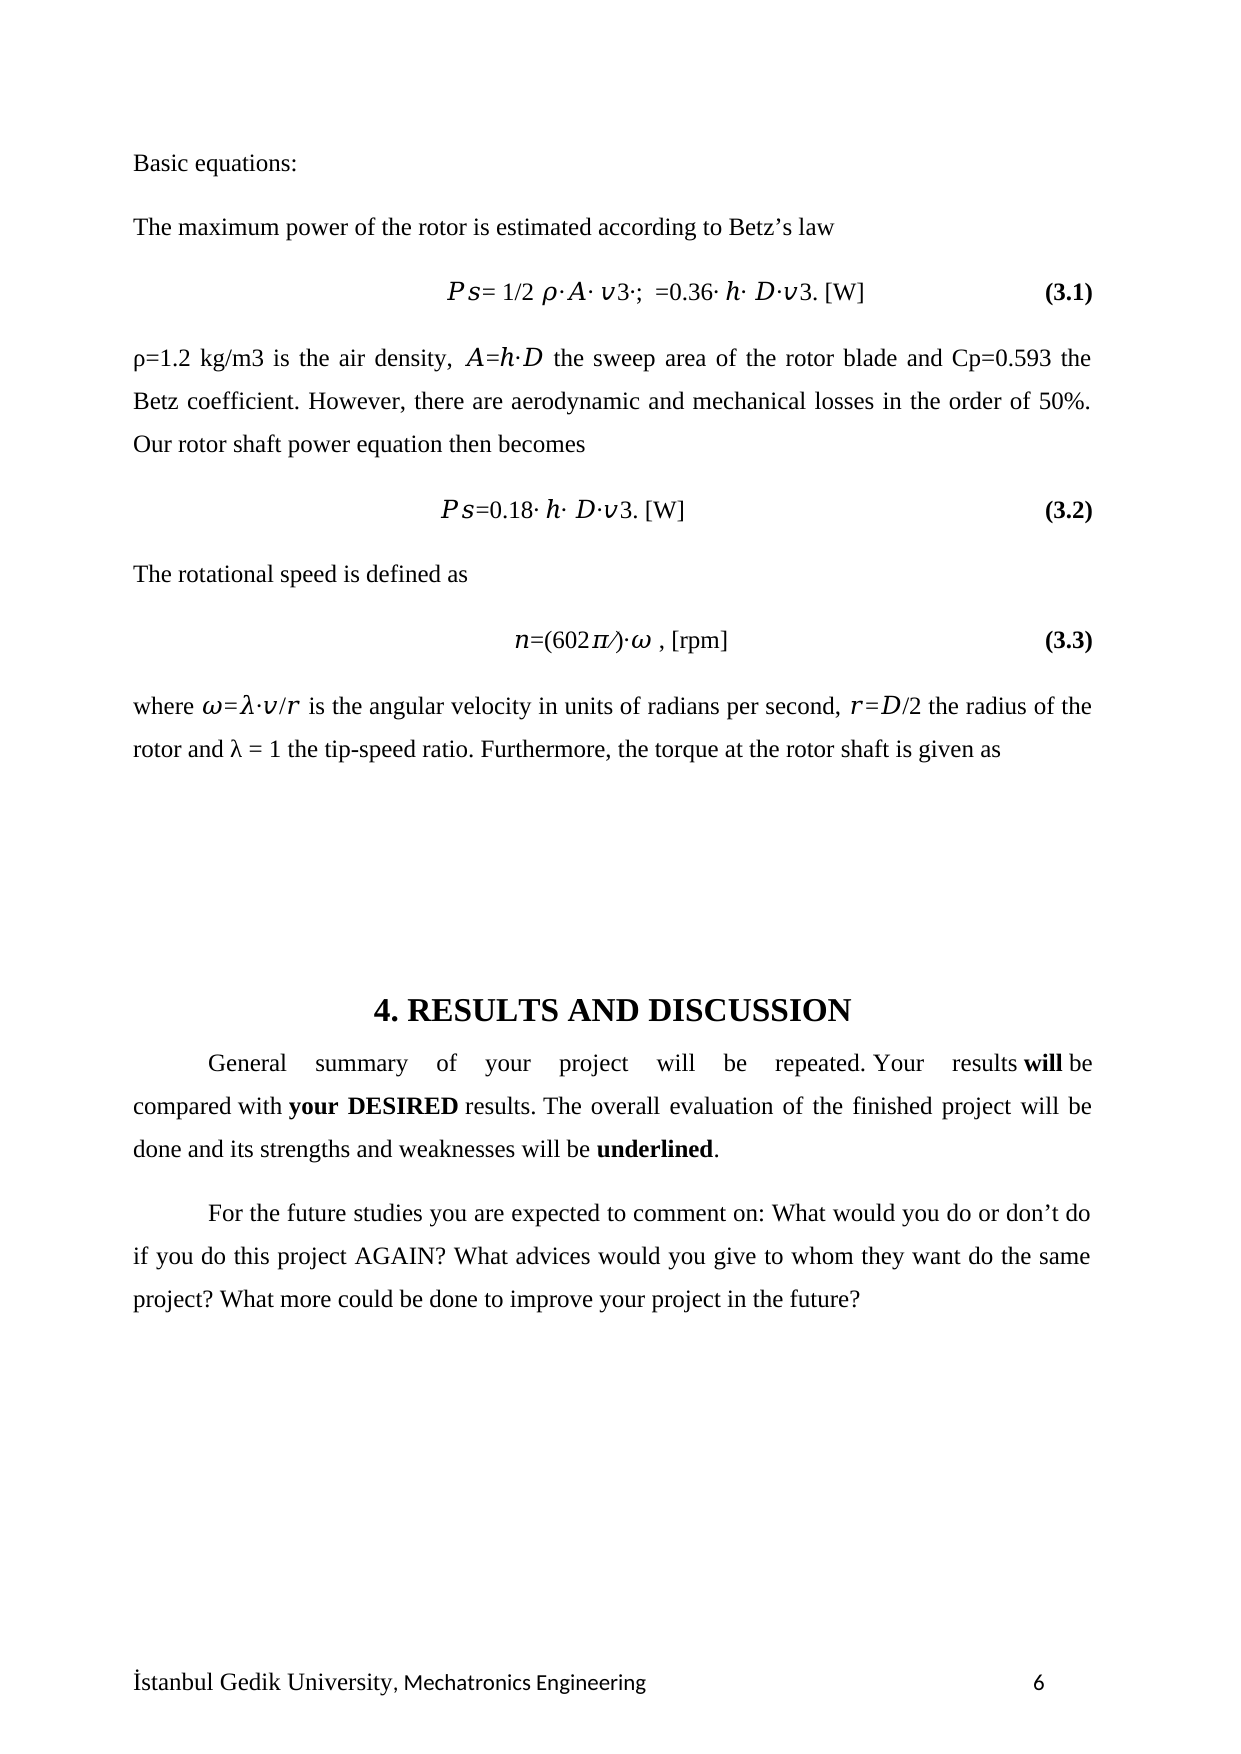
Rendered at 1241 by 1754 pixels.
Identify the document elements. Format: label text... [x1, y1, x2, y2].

text Basic equations: [133, 148, 1092, 176]
text where 𝜔=𝜆∙𝑣/𝑟 is the angular velocity in units of radians per second, 𝑟=𝐷/2 the radius of the rotor and λ = 1 the tip-speed ratio. Furthermore, the torque at the rotor shaft is given as [133, 690, 1092, 763]
text General summary of your project will be repeated. Your results will be compared with your DESIRED results. The overall evaluation of the finished project will be done and its strengths and weaknesses will be underlined. [133, 1048, 1092, 1163]
text 𝑛=(602𝜋⁄)∙𝜔 , [rpm] (3.3) [133, 623, 1092, 654]
subtitle 4. RESULTS AND DISCUSSION [133, 990, 1092, 1028]
text 𝑃𝑠=0.18∙ ℎ∙ 𝐷∙𝑣3. [W] (3.2) [133, 493, 1092, 524]
text For the future studies you are expected to comment on: What would you do or don’t do if you do this project AGAIN? What advices would you give to whom they want do the same project? What more could be done to improve your project in the future? [133, 1198, 1092, 1313]
text The maximum power of the rotor is estimated according to Betz’s law [133, 212, 1092, 240]
text ρ=1.2 kg/m3 is the air density, 𝐴=ℎ∙𝐷 the sweep area of the rotor blade and Cp=0.593 the Betz coefficient. However, there are aerodynamic and mechanical losses in the order of 50%. Our rotor shaft power equation then becomes [133, 342, 1092, 458]
text The rotational speed is defined as [133, 559, 1092, 588]
text 𝑃𝑠= 1/2 𝜌∙𝐴∙ 𝑣3∙; =0.36∙ ℎ∙ 𝐷∙𝑣3. [W] (3.1) [133, 276, 1092, 306]
